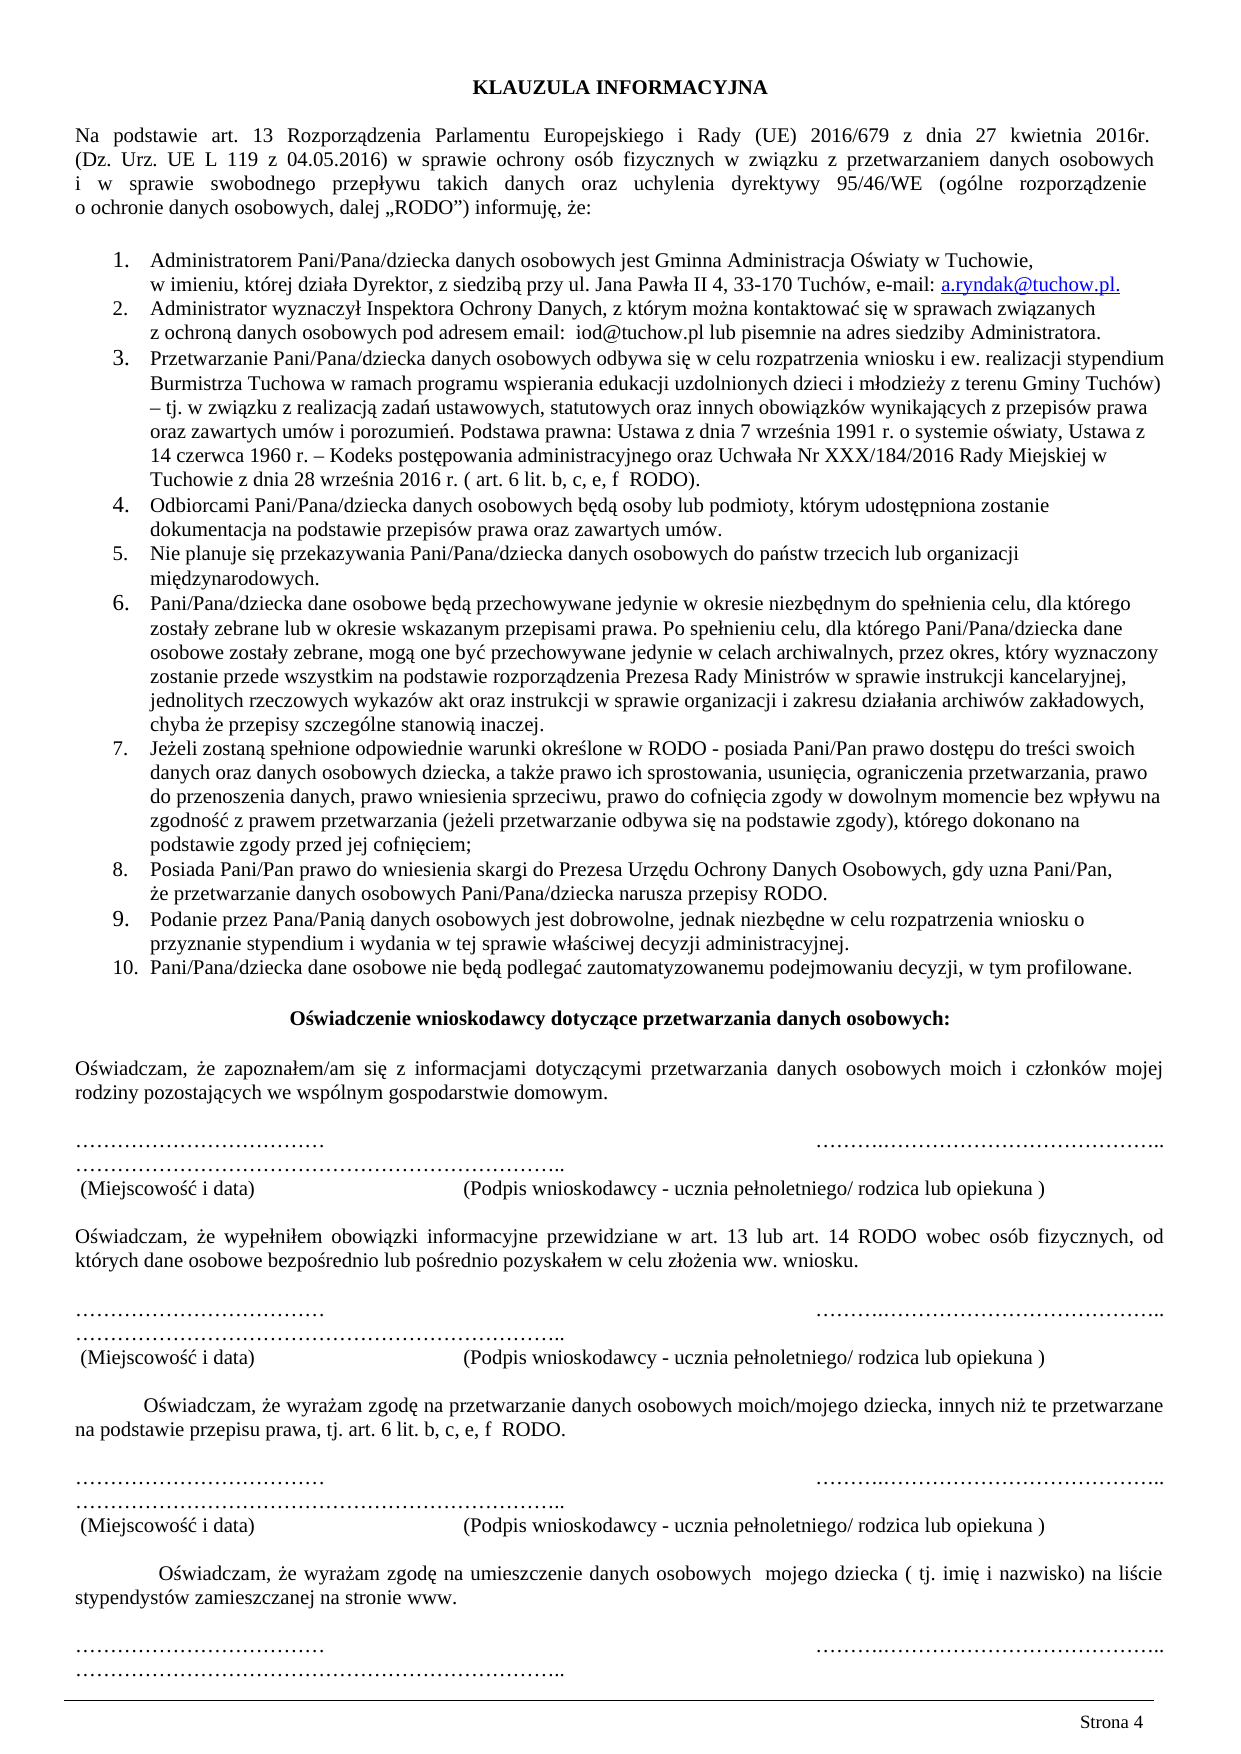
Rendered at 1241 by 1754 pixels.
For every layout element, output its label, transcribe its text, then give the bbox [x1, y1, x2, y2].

text (Miejscowość i data) (Podpis wnioskodawcy - ucznia pełnoletniego/ rodzica lub opiekuna ) [75, 1344, 1165, 1369]
text Oświadczenie wnioskodawcy dotyczące przetwarzania danych osobowych: [75, 1005, 1165, 1029]
text Oświadczam, że zapoznałem/am się z informacjami dotyczącymi przetwarzania danych osobowych moich i członków mojej rodziny pozostających we wspólnym gospodarstwie domowym. [75, 1056, 1165, 1104]
list Podanie przez Pana/Panią danych osobowych jest dobrowolne, jednak niezbędne w celu rozpatrzenia wniosku o przyznanie stypendium i wydania w tej sprawie właściwej decyzji administracyjnej. [112, 904, 1165, 955]
text ……………………………… ……….…………………………………..…………………………………………………………….. [75, 1296, 1165, 1344]
list Jeżeli zostaną spełnione odpowiednie warunki określone w RODO - posiada Pani/Pan prawo dostępu do treści swoich danych oraz danych osobowych dziecka, a także prawo ich sprostowania, usunięcia, ograniczenia przetwarzania, prawo do przenoszenia danych, prawo wniesienia sprzeciwu, prawo do cofnięcia zgody w dowolnym momencie bez wpływu na zgodność z prawem przetwarzania (jeżeli przetwarzanie odbywa się na podstawie zgody), którego dokonano na podstawie zgody przed jej cofnięciem; [112, 736, 1165, 856]
list Nie planuje się przekazywania Pani/Pana/dziecka danych osobowych do państw trzecich lub organizacji międzynarodowych. [112, 541, 1165, 589]
text ……………………………… ……….…………………………………..…………………………………………………………….. [75, 1128, 1165, 1176]
list Administrator wyznaczył Inspektora Ochrony Danych, z którym można kontaktować się w sprawach związanych z ochroną danych osobowych pod adresem email: iod@tuchow.pl lub pisemnie na adres siedziby Administratora. [112, 296, 1165, 344]
text Na podstawie art. 13 Rozporządzenia Parlamentu Europejskiego i Rady (UE) 2016/679 z dnia 27 kwietnia 2016r. (Dz. Urz. UE L 119 z 04.05.2016) w sprawie ochrony osób fizycznych w związku z przetwarzaniem danych osobowych i w sprawie swobodnego przepływu takich danych oraz uchylenia dyrektywy 95/46/WE (ogólne rozporządzenie o ochronie danych osobowych, dalej „RODO”) informuję, że: [75, 123, 1165, 219]
text Oświadczam, że wyrażam zgodę na umieszczenie danych osobowych mojego dziecka ( tj. imię i nazwisko) na liście stypendystów zamieszczanej na stronie www. [75, 1561, 1165, 1609]
text że przetwarzanie danych osobowych Pani/Pana/dziecka narusza przepisy RODO. [150, 881, 1165, 904]
text Oświadczam, że wypełniłem obowiązki informacyjne przewidziane w art. 13 lub art. 14 RODO wobec osób fizycznych, od których dane osobowe bezpośrednio lub pośrednio pozyskałem w celu złożenia ww. wniosku. [75, 1224, 1165, 1272]
text (Miejscowość i data) (Podpis wnioskodawcy - ucznia pełnoletniego/ rodzica lub opiekuna ) [75, 1513, 1165, 1537]
list Posiada Pani/Pan prawo do wniesienia skargi do Prezesa Urzędu Ochrony Danych Osobowych, gdy uzna Pani/Pan, [112, 856, 1165, 881]
text ……………………………… ……….…………………………………..…………………………………………………………….. [75, 1633, 1165, 1681]
text (Miejscowość i data) (Podpis wnioskodawcy - ucznia pełnoletniego/ rodzica lub opiekuna ) [75, 1176, 1165, 1200]
list Administratorem Pani/Pana/dziecka danych osobowych jest Gminna Administracja Oświaty w Tuchowie, w imieniu, której działa Dyrektor, z siedzibą przy ul. Jana Pawła II 4, 33-170 Tuchów, e-mail: a.ryndak@tuchow.pl. [112, 246, 1165, 296]
text KLAUZULA INFORMACYJNA [75, 75, 1165, 99]
list Pani/Pana/dziecka dane osobowe będą przechowywane jedynie w okresie niezbędnym do spełnienia celu, dla którego zostały zebrane lub w okresie wskazanym przepisami prawa. Po spełnieniu celu, dla którego Pani/Pana/dziecka dane osobowe zostały zebrane, mogą one być przechowywane jedynie w celach archiwalnych, przez okres, który wyznaczony zostanie przede wszystkim na podstawie rozporządzenia Prezesa Rady Ministrów w sprawie instrukcji kancelaryjnej, jednolitych rzeczowych wykazów akt oraz instrukcji w sprawie organizacji i zakresu działania archiwów zakładowych, chyba że przepisy szczególne stanowią inaczej. [112, 589, 1165, 736]
list Pani/Pana/dziecka dane osobowe nie będą podlegać zautomatyzowanemu podejmowaniu decyzji, w tym profilowane. [112, 955, 1165, 979]
text ……………………………… ……….…………………………………..…………………………………………………………….. [75, 1465, 1165, 1513]
text Oświadczam, że wyrażam zgodę na przetwarzanie danych osobowych moich/mojego dziecka, innych niż te przetwarzane na podstawie przepisu prawa, tj. art. 6 lit. b, c, e, f RODO. [75, 1393, 1165, 1441]
list Przetwarzanie Pani/Pana/dziecka danych osobowych odbywa się w celu rozpatrzenia wniosku i ew. realizacji stypendium Burmistrza Tuchowa w ramach programu wspierania edukacji uzdolnionych dzieci i młodzieży z terenu Gminy Tuchów) – tj. w związku z realizacją zadań ustawowych, statutowych oraz innych obowiązków wynikających z przepisów prawa oraz zawartych umów i porozumień. Podstawa prawna: Ustawa z dnia 7 września 1991 r. o systemie oświaty, Ustawa z 14 czerwca 1960 r. – Kodeks postępowania administracyjnego oraz Uchwała Nr XXX/184/2016 Rady Miejskiej w Tuchowie z dnia 28 września 2016 r. ( art. 6 lit. b, c, e, f RODO). [112, 344, 1165, 491]
list Odbiorcami Pani/Pana/dziecka danych osobowych będą osoby lub podmioty, którym udostępniona zostanie dokumentacja na podstawie przepisów prawa oraz zawartych umów. [112, 491, 1165, 541]
